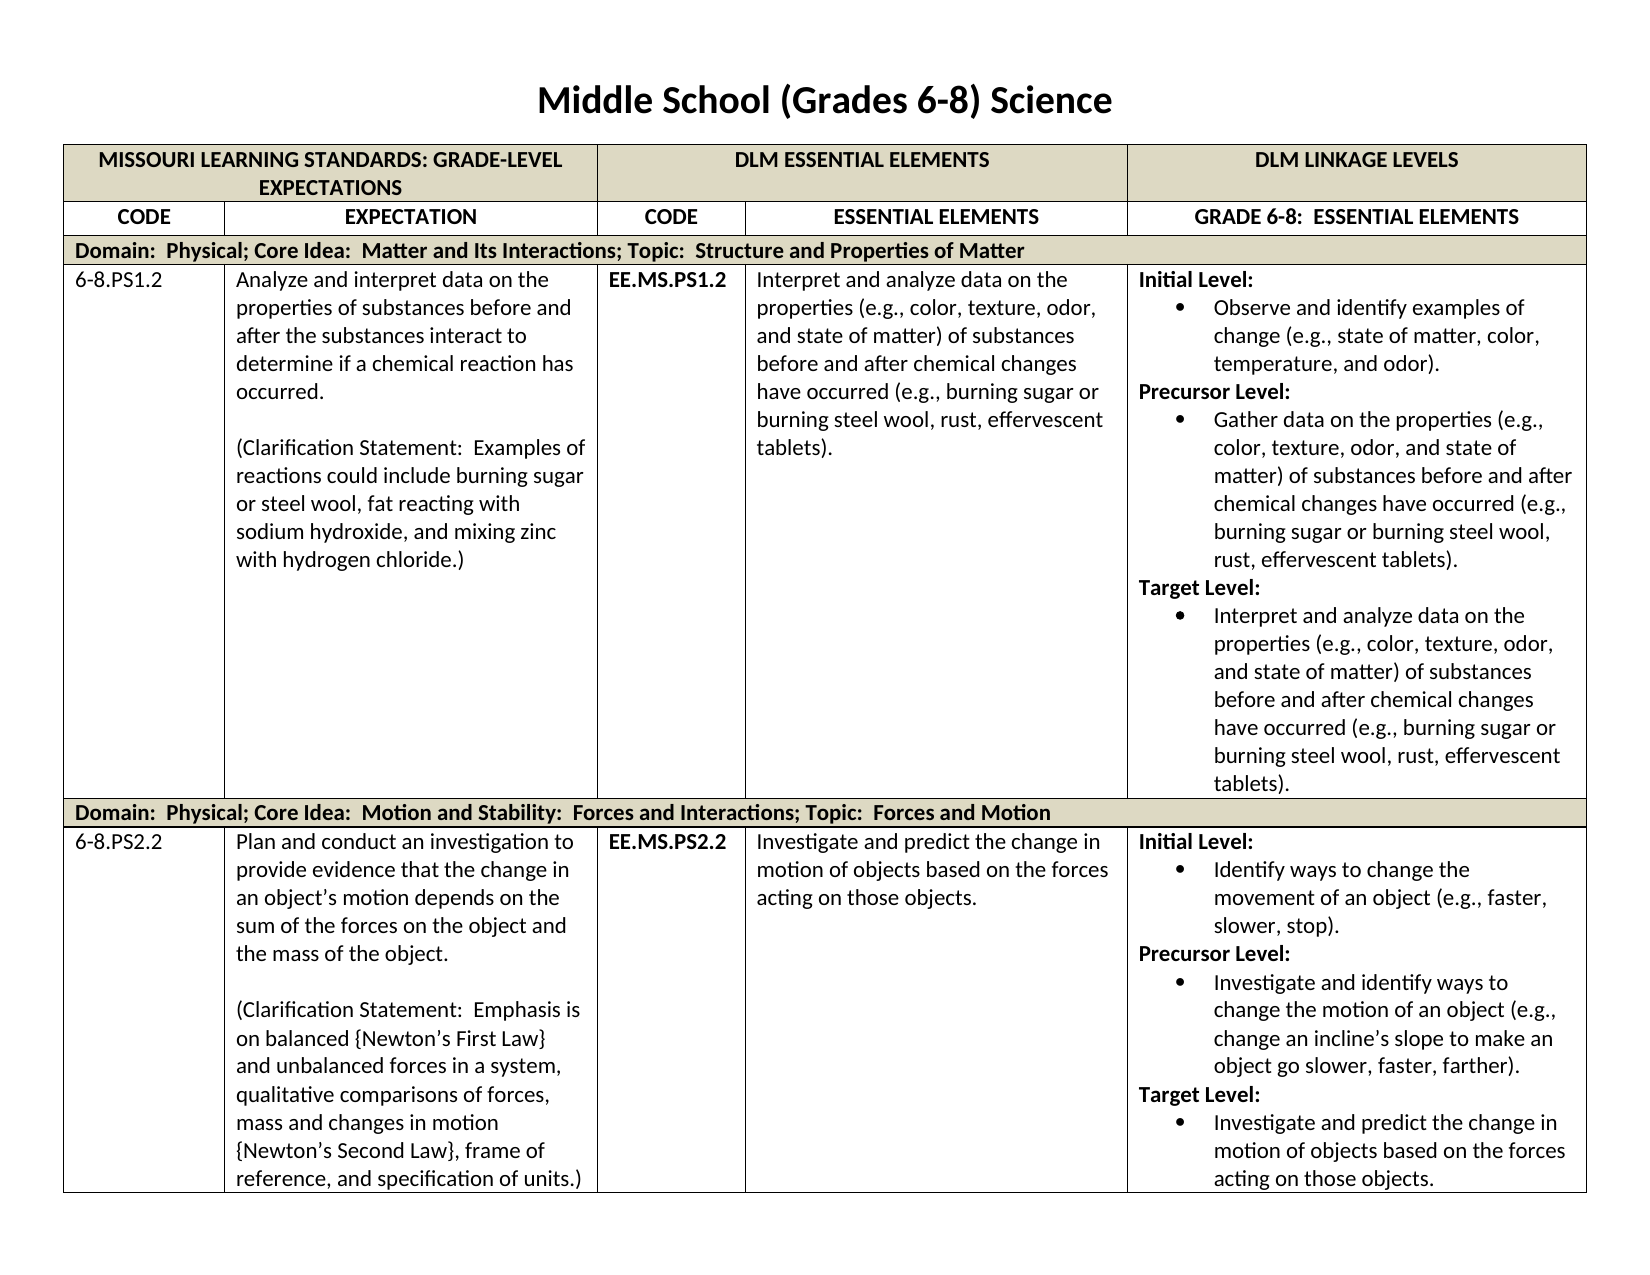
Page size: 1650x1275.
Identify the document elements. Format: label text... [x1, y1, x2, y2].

table_header DLM ESSENTIAL ELEMENTS [598, 145, 1127, 201]
table_cell EXPECTATION [225, 202, 597, 235]
table_cell Interpret and analyze data on the properties (e.g., color, texture, odor, and state of matter) of substances before and after chemical changes have occurred (e.g., burning sugar or burning steel wool, rust, effervescent tablets). [746, 265, 1127, 797]
table_cell Investigate and predict the change in motion of objects based on the forces acting on those objects. [746, 828, 1127, 1192]
table_cell Domain: Physical; Core Idea: Matter and Its Interactions; Topic: Structure and Properties of Matter [64, 236, 1586, 264]
table_cell CODE [64, 202, 224, 235]
table_cell Plan and conduct an investigation to provide evidence that the change in an object’s motion depends on the sum of the forces on the object and the mass of the object. (Clarification Statement: Emphasis is on balanced {Newton’s First Law} and unbalanced forces in a system, qualitative comparisons of forces, mass and changes in motion {Newton’s Second Law}, frame of reference, and specification of units.) [225, 828, 597, 1192]
table_cell ESSENTIAL ELEMENTS [746, 202, 1127, 235]
table_cell Initial Level: Observe and identify examples of change (e.g., state of matter, color, temperature, and odor). Precursor Level: Gather data on the properties (e.g., color, texture, odor, and state of matter) of substances before and after chemical changes have occurred (e.g., burning sugar or burning steel wool, rust, effervescent tablets). Target Level: Interpret and analyze data on the properties (e.g., color, texture, odor, and state of matter) of substances before and after chemical changes have occurred (e.g., burning sugar or burning steel wool, rust, effervescent tablets). [1128, 265, 1586, 797]
table_cell EE.MS.PS2.2 [598, 828, 745, 1192]
table_header MISSOURI LEARNING STANDARDS: GRADE-LEVEL EXPECTATIONS [64, 145, 597, 201]
table_cell Domain: Physical; Core Idea: Motion and Stability: Forces and Interactions; Topic: Forces and Motion [64, 799, 1586, 826]
text Middle School (Grades 6-8) Science [75, 75, 1575, 123]
table_cell 6-8.PS2.2 [64, 828, 224, 1192]
table_cell CODE [598, 202, 745, 235]
table_cell 6-8.PS1.2 [64, 265, 224, 797]
table_header DLM LINKAGE LEVELS [1128, 145, 1586, 201]
table_cell GRADE 6-8: ESSENTIAL ELEMENTS [1128, 202, 1586, 235]
table_cell Analyze and interpret data on the properties of substances before and after the substances interact to determine if a chemical reaction has occurred. (Clarification Statement: Examples of reactions could include burning sugar or steel wool, fat reacting with sodium hydroxide, and mixing zinc with hydrogen chloride.) [225, 265, 597, 797]
table_cell Initial Level: Identify ways to change the movement of an object (e.g., faster, slower, stop). Precursor Level: Investigate and identify ways to change the motion of an object (e.g., change an incline’s slope to make an object go slower, faster, farther). Target Level: Investigate and predict the change in motion of objects based on the forces acting on those objects. [1128, 828, 1586, 1192]
table_cell EE.MS.PS1.2 [598, 265, 745, 797]
